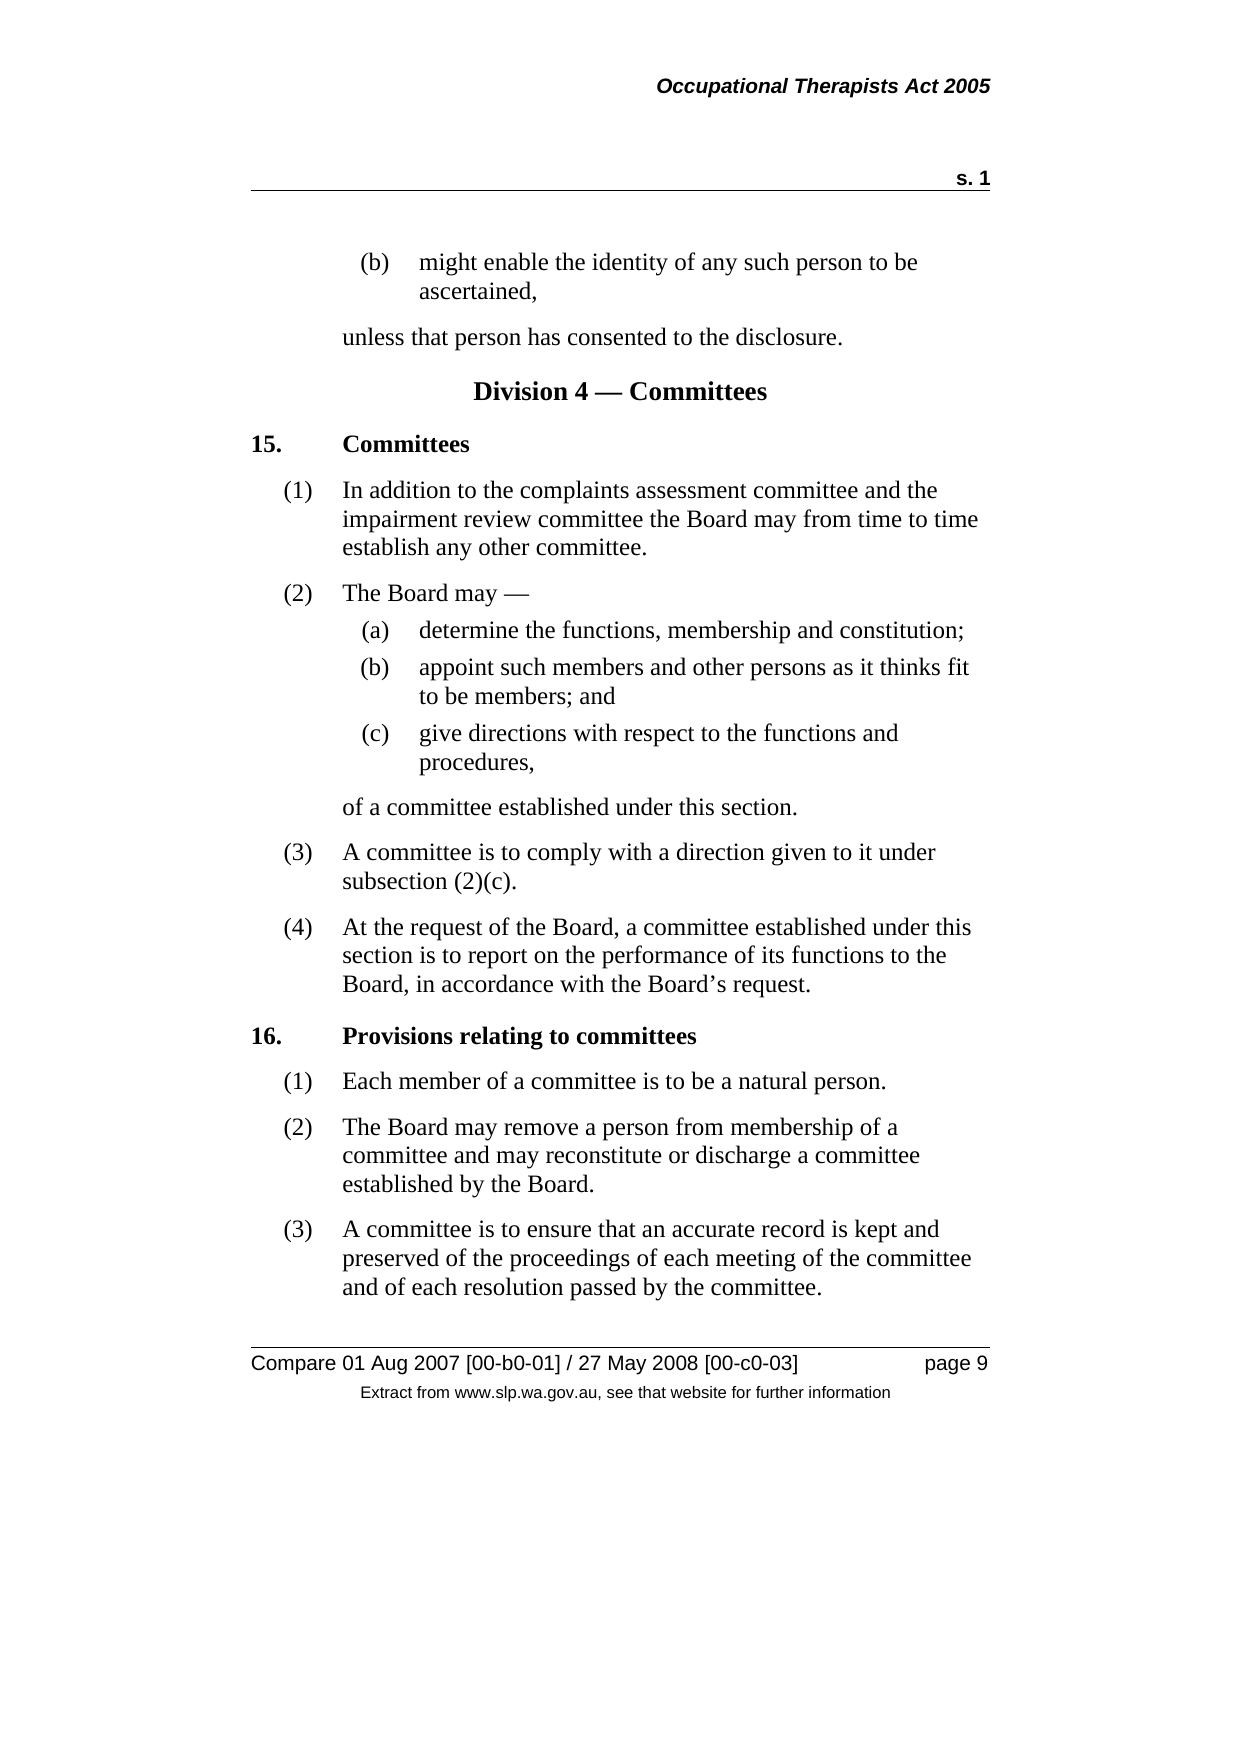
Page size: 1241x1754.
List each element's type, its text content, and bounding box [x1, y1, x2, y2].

subtitle 15. Committees [251, 429, 990, 458]
text (3) A committee is to ensure that an accurate record is kept and preserved of the proceedings of each meeting of the committee and of each resolution passed by the committee. [251, 1214, 990, 1301]
subtitle Division 4 — Committees [251, 375, 990, 407]
text (1) In addition to the complaints assessment committee and the impairment review committee the Board may from time to time establish any other committee. [251, 475, 990, 561]
subtitle 16. Provisions relating to committees [251, 1021, 990, 1049]
text unless that person has consented to the disclosure. [251, 322, 990, 350]
text of a committee established under this section. [251, 792, 990, 821]
text (b) appoint such members and other persons as it thinks fit to be members; and [251, 652, 990, 709]
text (c) give directions with respect to the functions and procedures, [251, 718, 990, 775]
text (2) The Board may remove a person from membership of a committee and may reconstitute or discharge a committee established by the Board. [251, 1112, 990, 1198]
text (3) A committee is to comply with a direction given to it under subsection (2)(c). [251, 837, 990, 895]
text (1) Each member of a committee is to be a natural person. [251, 1066, 990, 1095]
text (2) The Board may — [251, 578, 990, 607]
text (4) At the request of the Board, a committee established under this section is to report on the performance of its functions to the Board, in accordance with the Board’s request. [251, 912, 990, 998]
text (b) might enable the identity of any such person to be ascertained, [251, 247, 990, 305]
text (a) determine the functions, membership and constitution; [251, 615, 990, 644]
